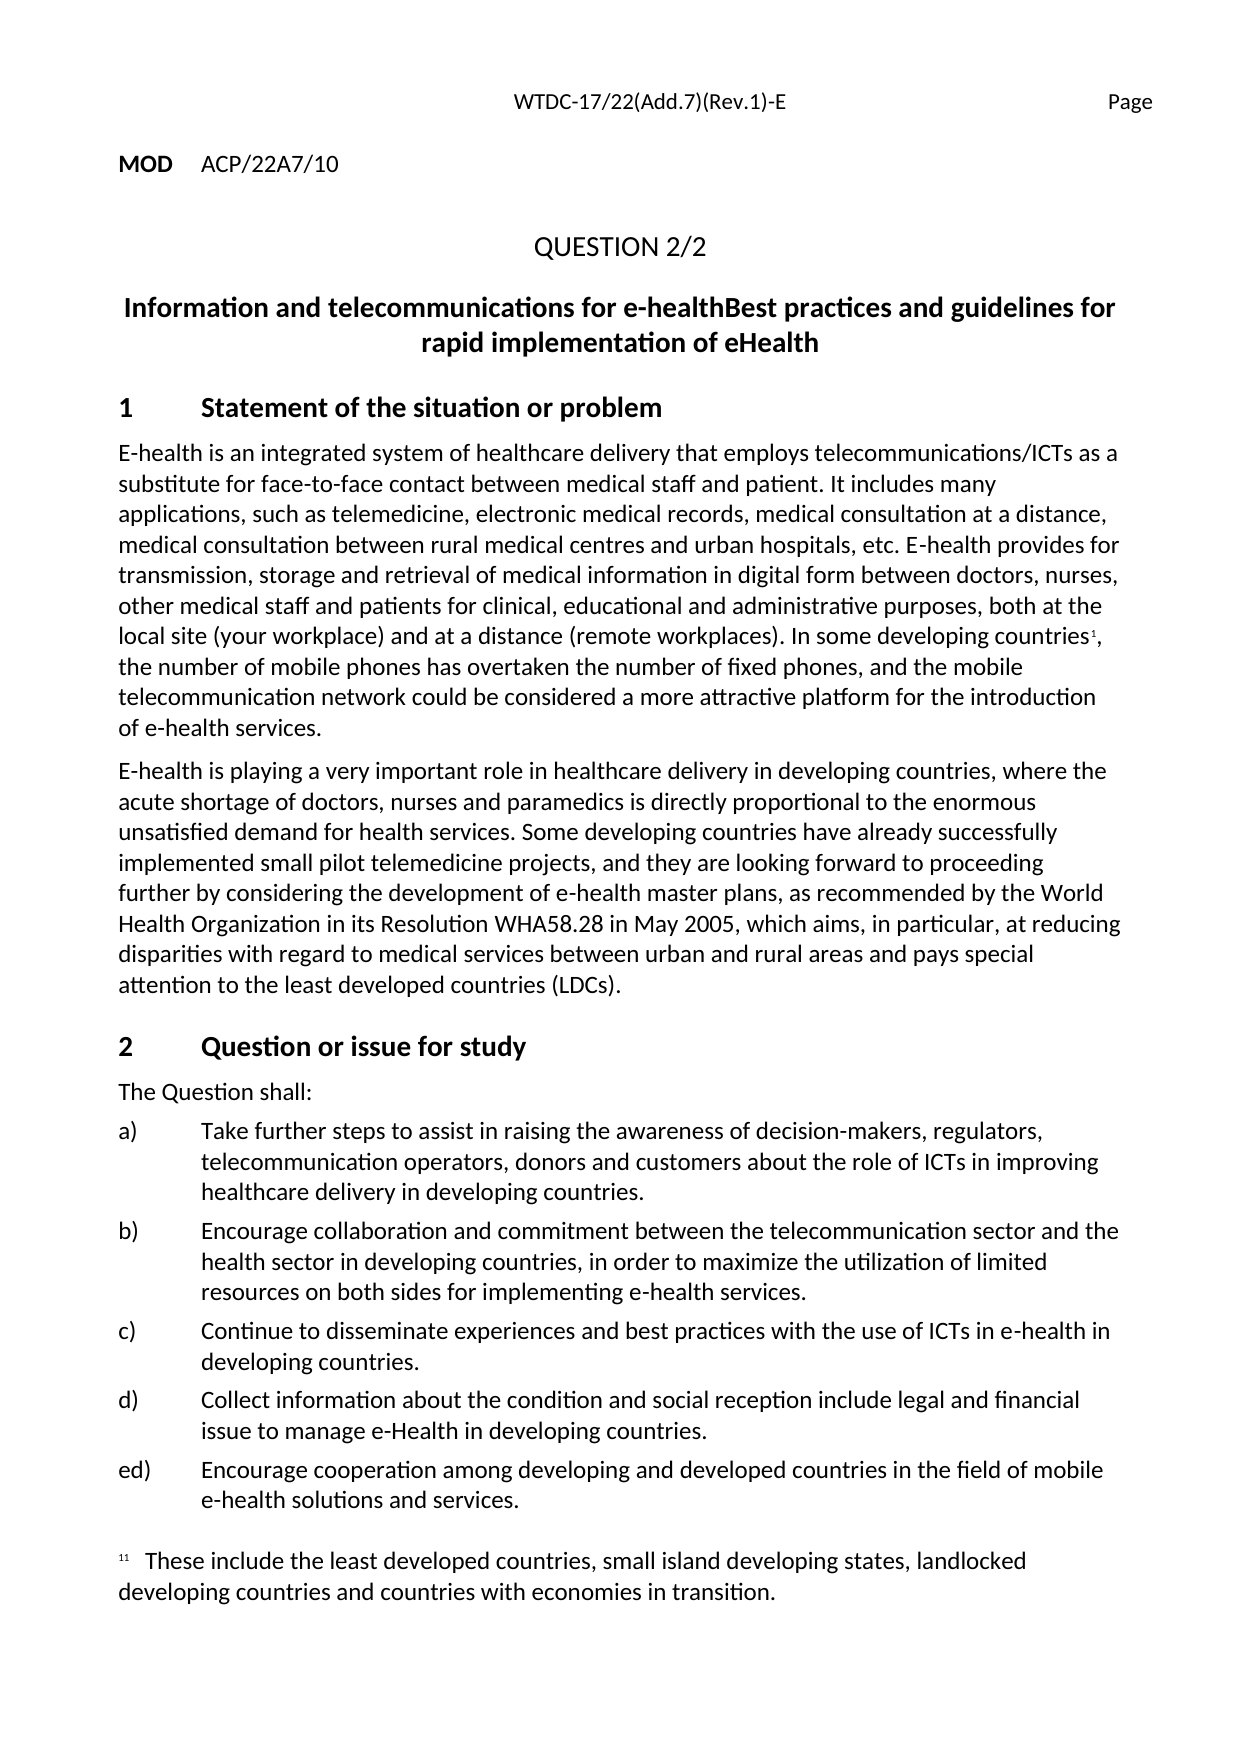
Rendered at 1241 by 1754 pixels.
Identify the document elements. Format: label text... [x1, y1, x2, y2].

text a) Take further steps to assist in raising the awareness of decision-makers, regulators, telecommunication operators, donors and customers about the role of ICTs in improving healthcare delivery in developing countries. [118, 1115, 1122, 1207]
text ) Encourage cooperation among developing and developed countries in the field of mobile e-health solutions and services. [118, 1454, 1122, 1515]
subtitle 1 Statement of the situation or problem [118, 389, 1122, 425]
subtitle 2 Question or issue for study [118, 1028, 1122, 1064]
text QUESTION 2/2 [118, 228, 1122, 264]
text E-health is playing a very important role in healthcare delivery in developing countries, where the acute shortage of doctors, nurses and paramedics is directly proportional to the enormous unsatisfied demand for health services. Some developing countries have already successfully implemented small pilot telemedicine projects, and they are looking forward to proceeding further by considering the development of e-health master plans, as recommended by the World Health Organization in its Resolution WHA58.28 in May 2005, which aims, in particular, at reducing disparities with regard to medical services between urban and rural areas and pays special attention to the least developed countries (LDCs). [118, 755, 1122, 999]
text c) Continue to disseminate experiences and best practices with the use of ICTs in e-health in developing countries. [118, 1315, 1122, 1376]
text The Question shall: [118, 1077, 1122, 1107]
text E-health is an integrated system of healthcare delivery that employs telecommunications/ICTs as a substitute for face-to-face contact between medical staff and patient. It includes many applications, such as telemedicine, electronic medical records, medical consultation at a distance, medical consultation between rural medical centres and urban hospitals, etc. E-health provides for transmission, storage and retrieval of medical information in digital form between doctors, nurses, other medical staff and patients for clinical, educational and administrative purposes, both at the local site (your workplace) and at a distance (remote workplaces). In some developing countries1, the number of mobile phones has overtaken the number of fixed phones, and the mobile telecommunication network could be considered a more attractive platform for the introduction of e-health services. [118, 437, 1122, 743]
text MOD ACP/22A7/10 [118, 148, 1122, 178]
text b) Encourage collaboration and commitment between the telecommunication sector and the health sector in developing countries, in order to maximize the utilization of limited resources on both sides for implementing e-health services. [118, 1215, 1122, 1307]
